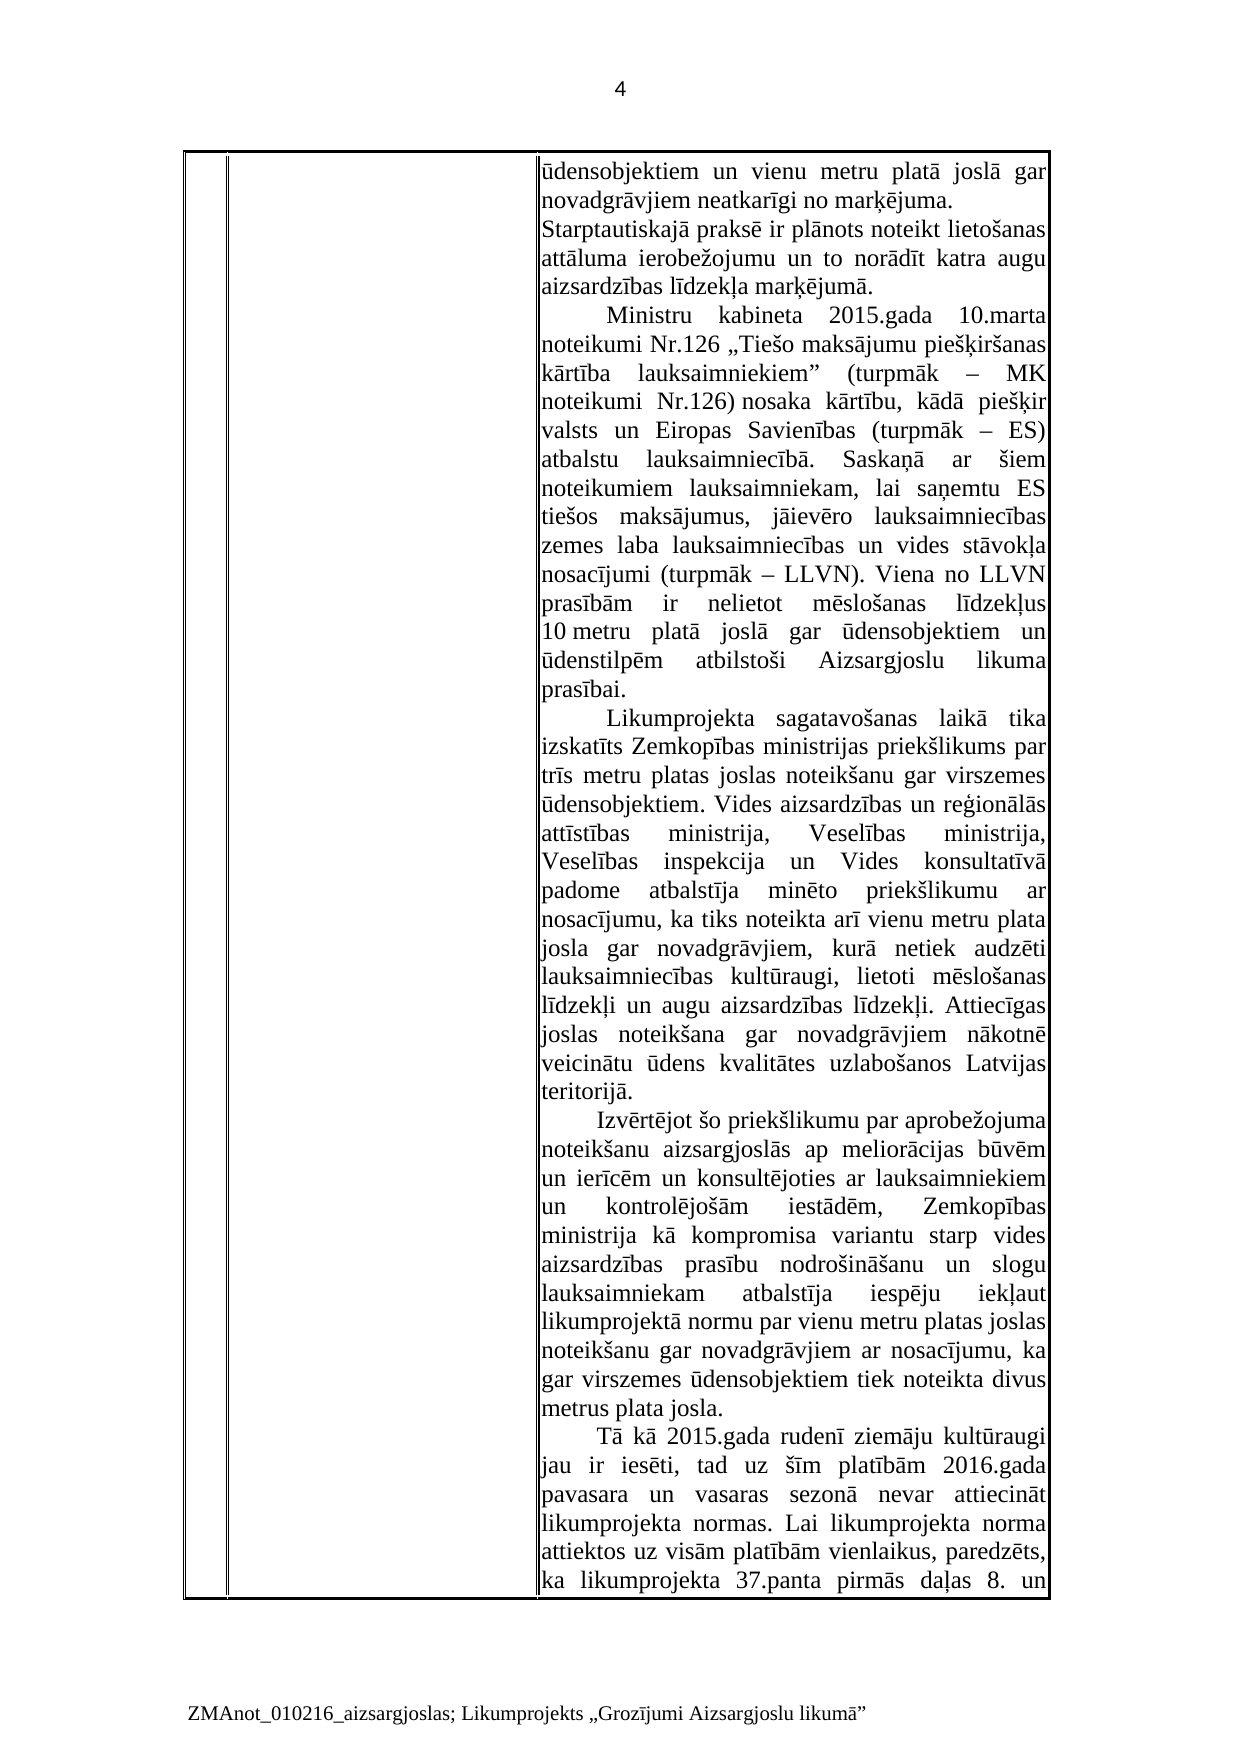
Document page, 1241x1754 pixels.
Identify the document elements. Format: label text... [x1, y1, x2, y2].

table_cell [538, 153, 1048, 1597]
table_cell 2. [186, 153, 228, 1597]
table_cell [228, 152, 538, 1597]
